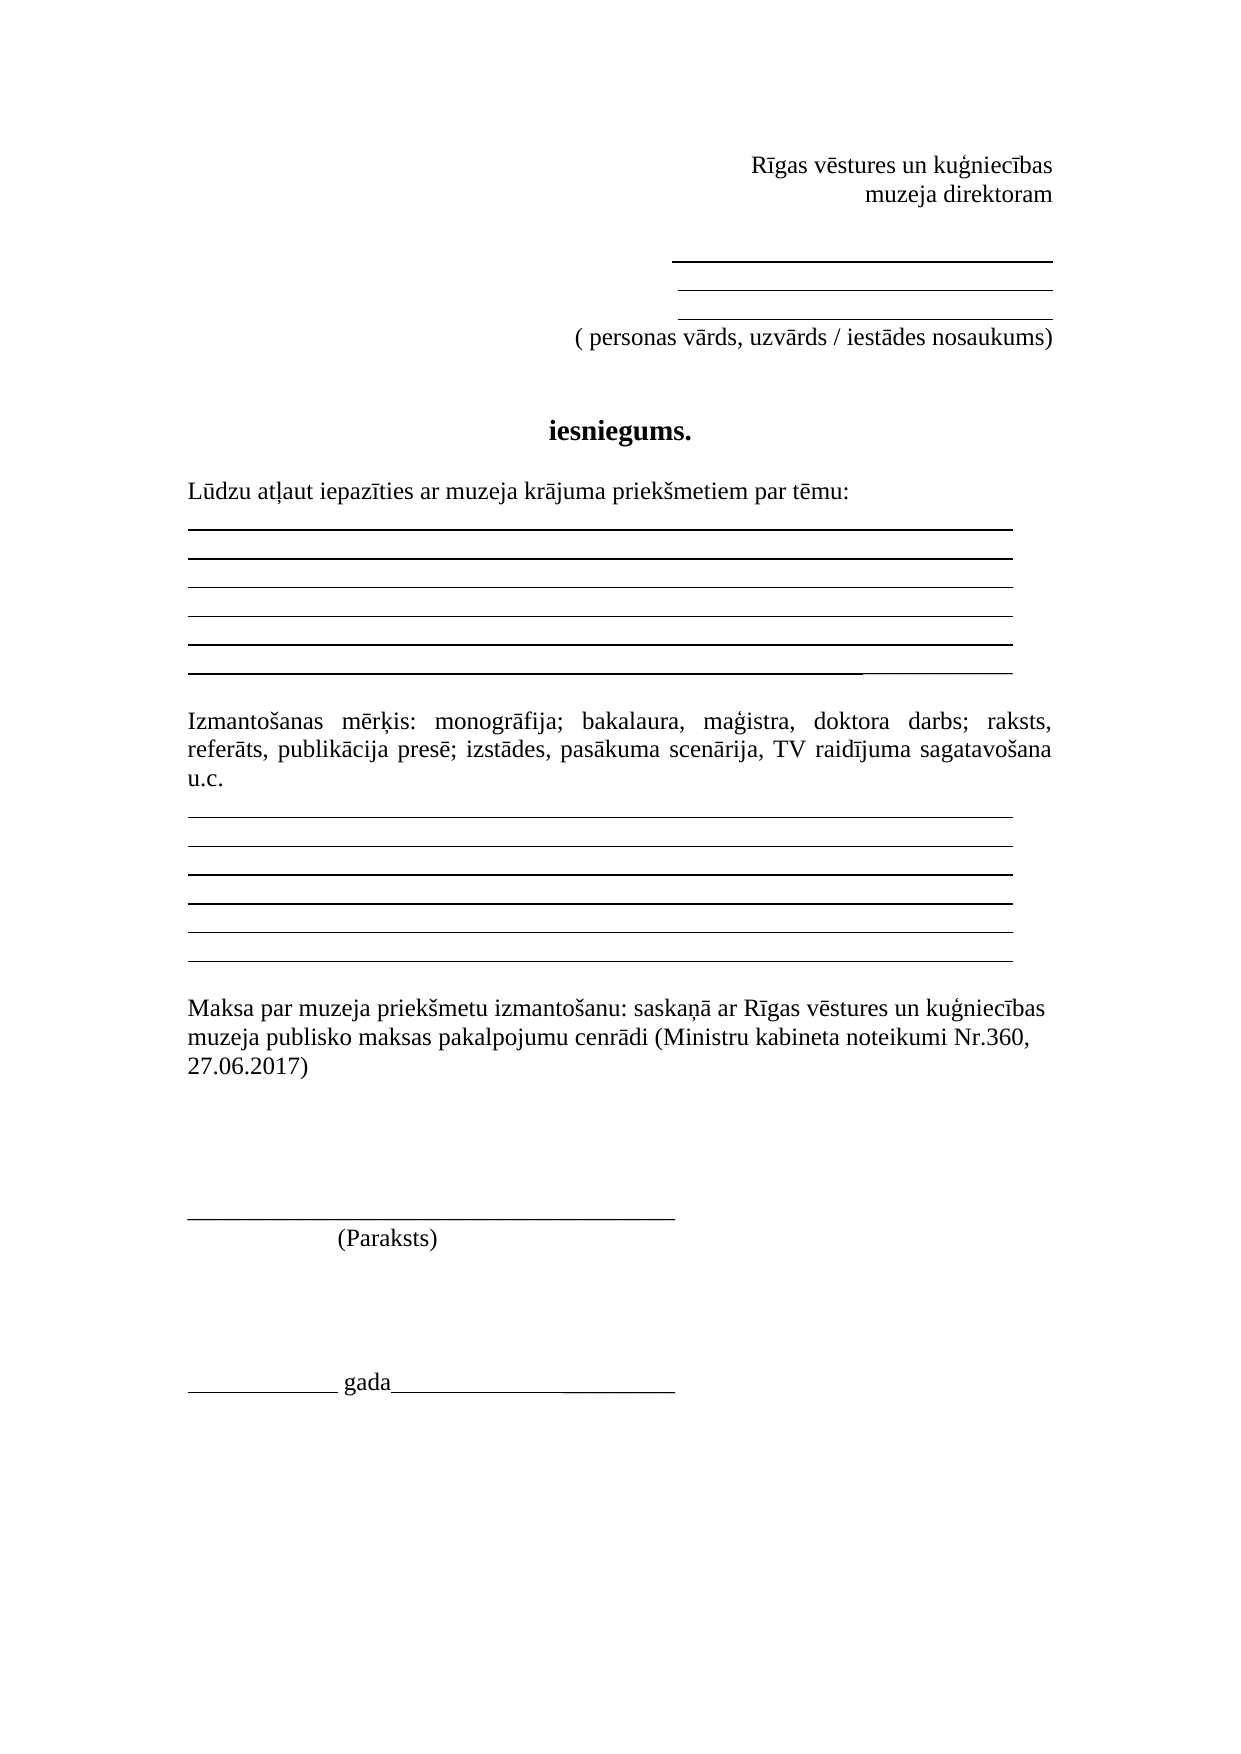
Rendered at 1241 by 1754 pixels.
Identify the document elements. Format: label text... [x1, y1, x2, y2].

text Lūdzu atļaut iepazīties ar muzeja krājuma priekšmetiem par tēmu: [187, 476, 1053, 504]
text Izmantošanas mērķis: monogrāfija; bakalaura, maģistra, doktora darbs; raksts, referāts, publikācija presē; izstādes, pasākuma scenārija, TV raidījuma sagatavošana u.c. [187, 706, 1053, 792]
text muzeja direktoram [187, 179, 1053, 207]
text Maksa par muzeja priekšmetu izmantošanu: saskaņā ar Rīgas vēstures un kuģniecības muzeja publisko maksas pakalpojumu cenrādi (Ministru kabineta noteikumi Nr.360, 27.06.2017) [187, 993, 1053, 1079]
text iesniegums. [187, 413, 1053, 447]
text _______________________________________ [187, 1194, 1053, 1223]
text Rīgas vēstures un kuģniecības [187, 150, 1053, 179]
text ____________ [187, 504, 1053, 677]
text ( personas vārds, uzvārds / iestādes nosaukums) [187, 322, 1053, 351]
text gada _________ [187, 1367, 1053, 1396]
text (Paraksts) [262, 1223, 1053, 1252]
